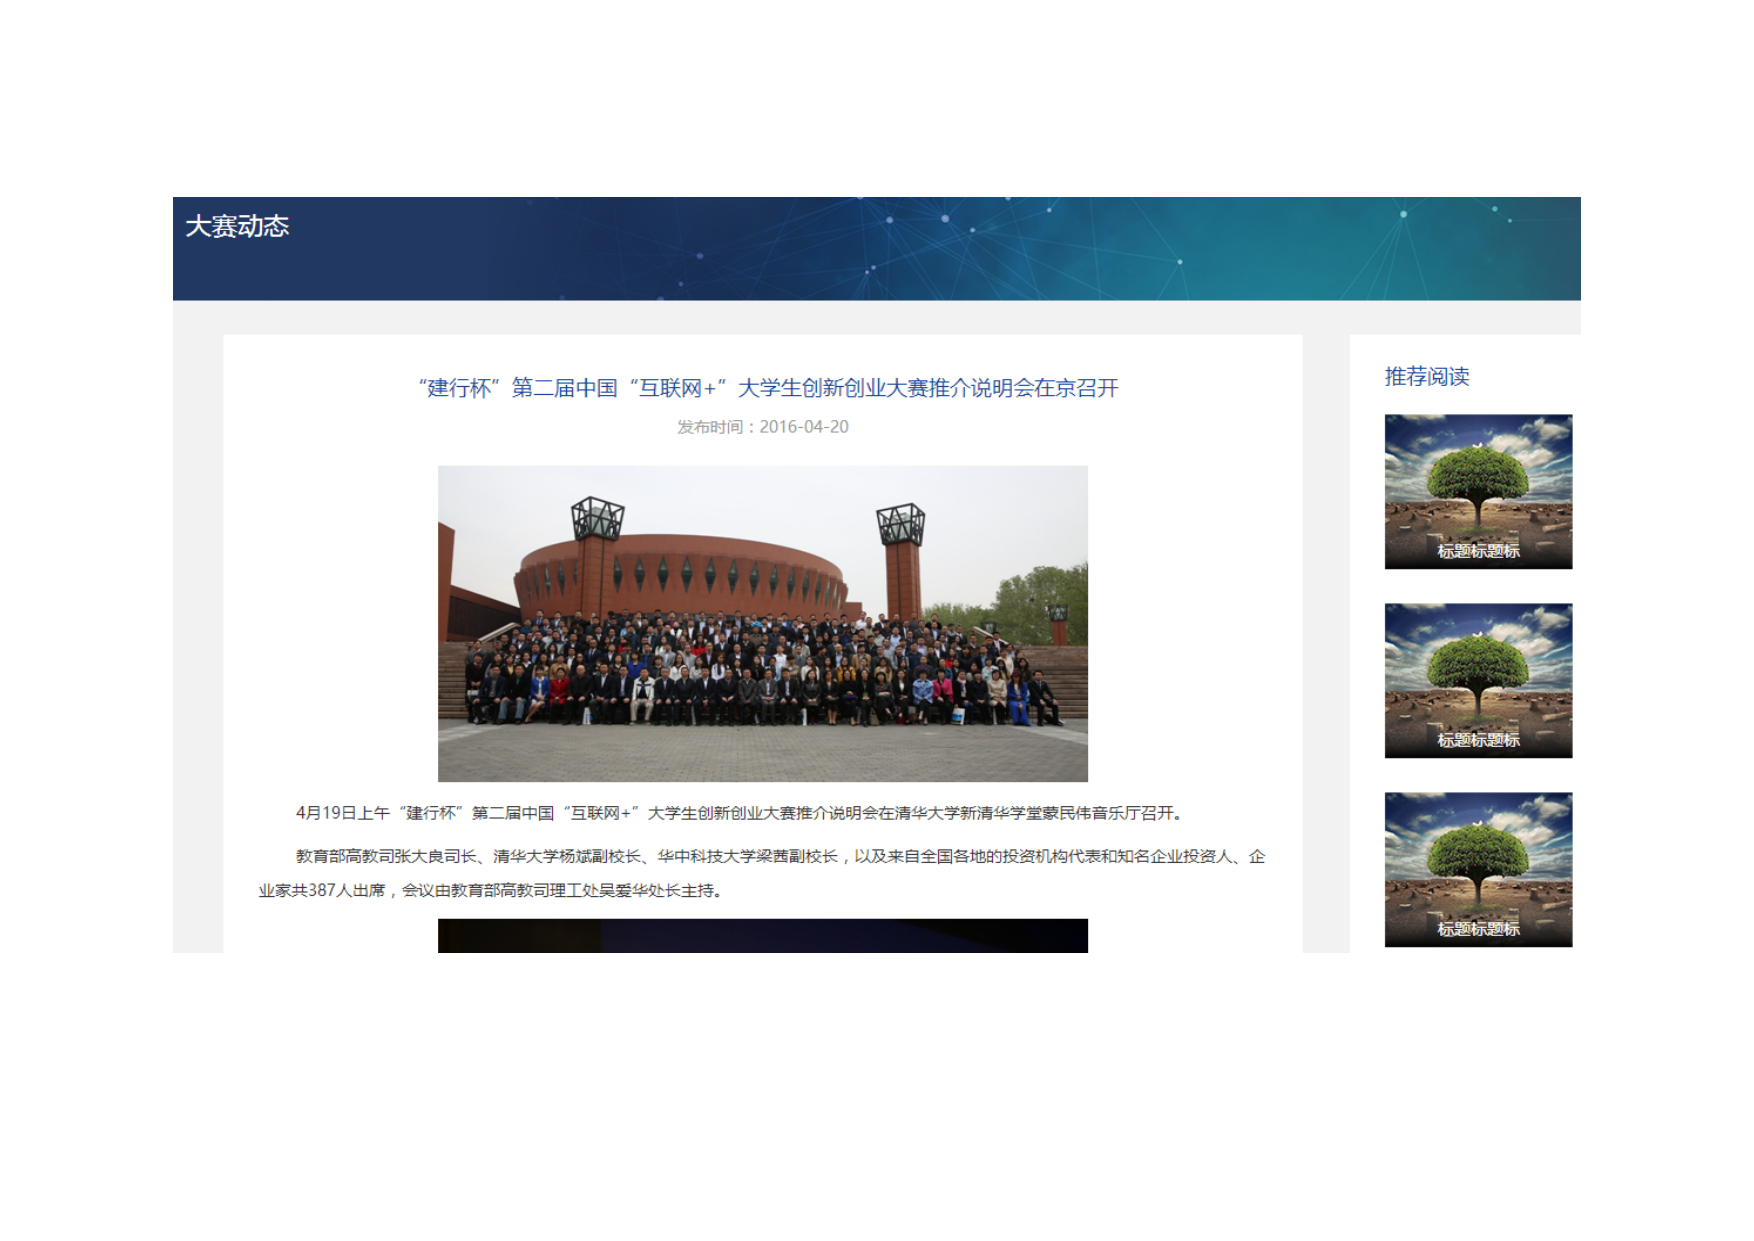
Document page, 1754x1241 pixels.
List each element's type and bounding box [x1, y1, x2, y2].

picture [173, 197, 1581, 953]
